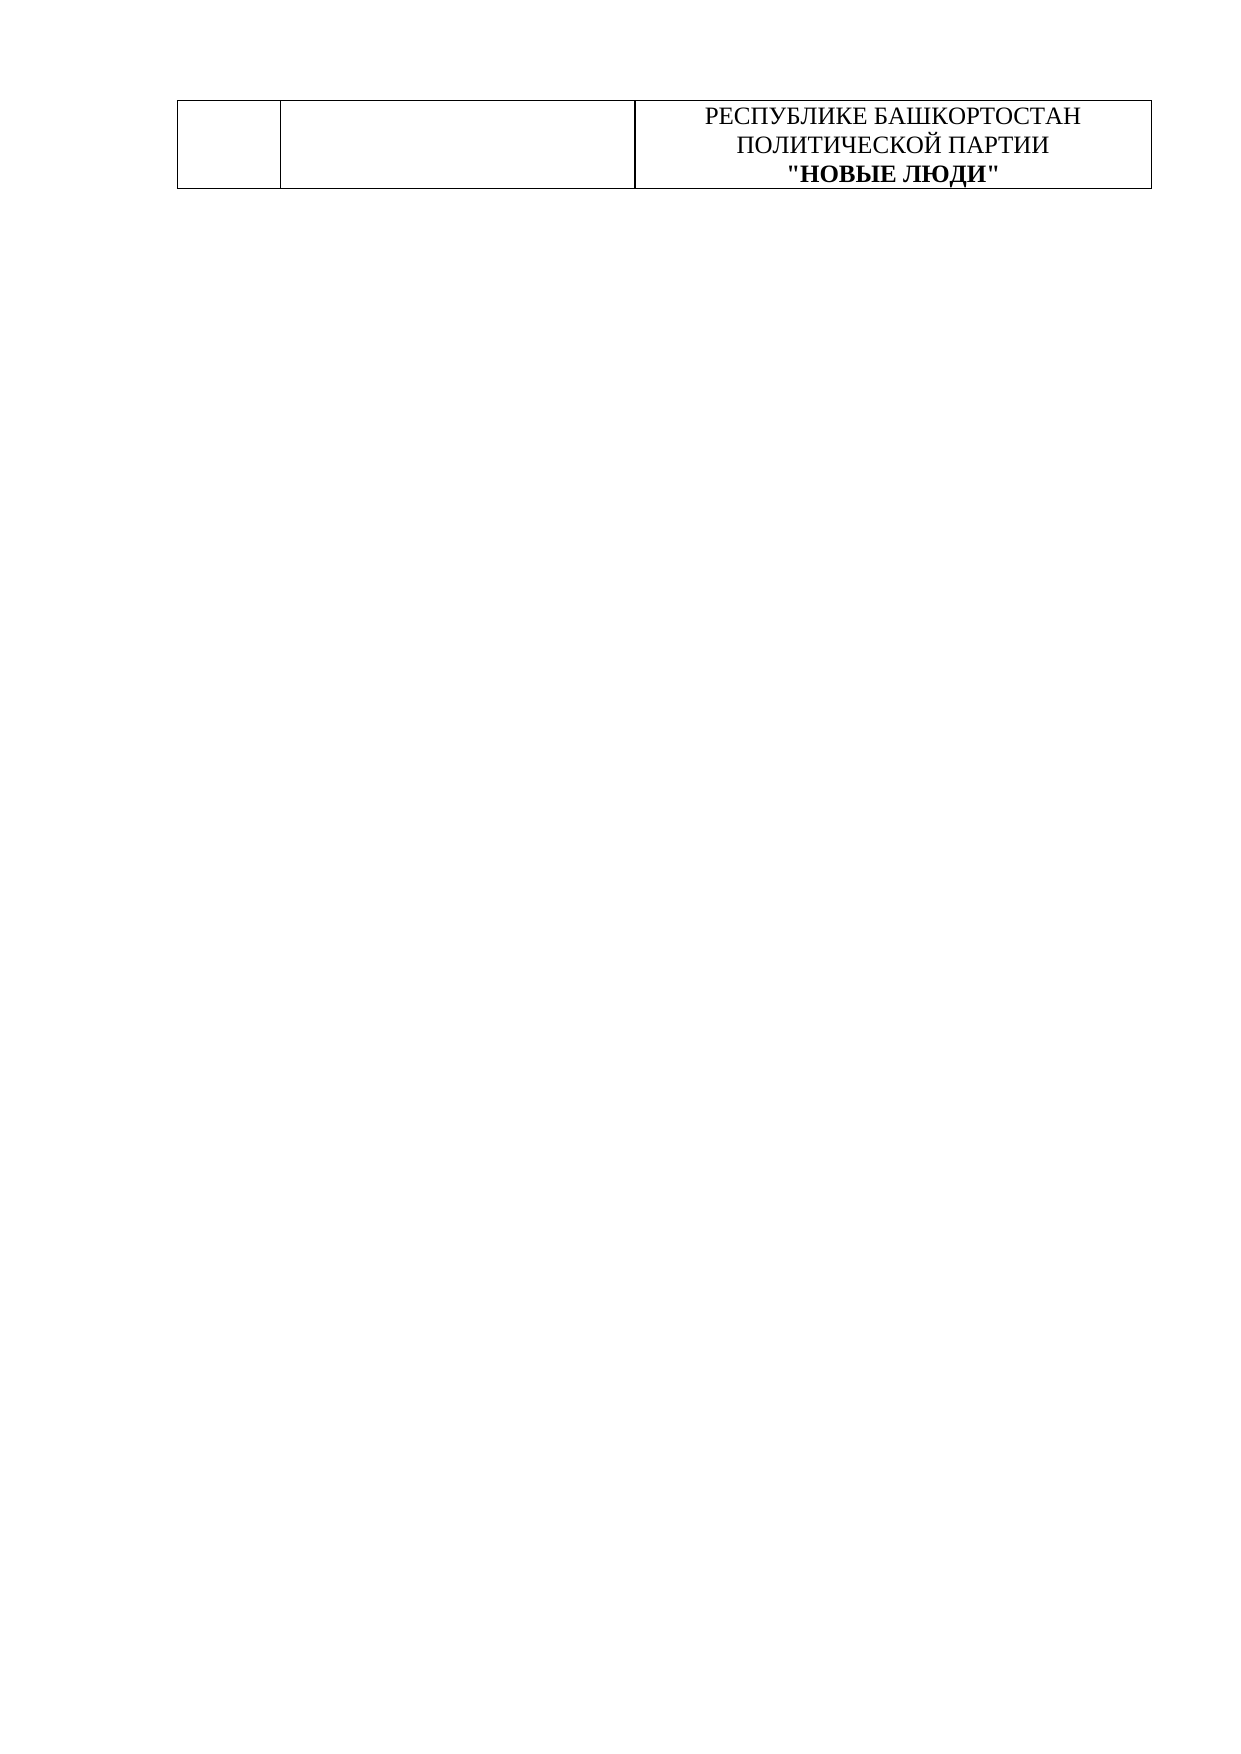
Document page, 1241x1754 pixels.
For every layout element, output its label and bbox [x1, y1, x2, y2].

table_cell [281, 101, 634, 188]
table_cell [178, 101, 280, 188]
table_cell [636, 101, 1151, 188]
